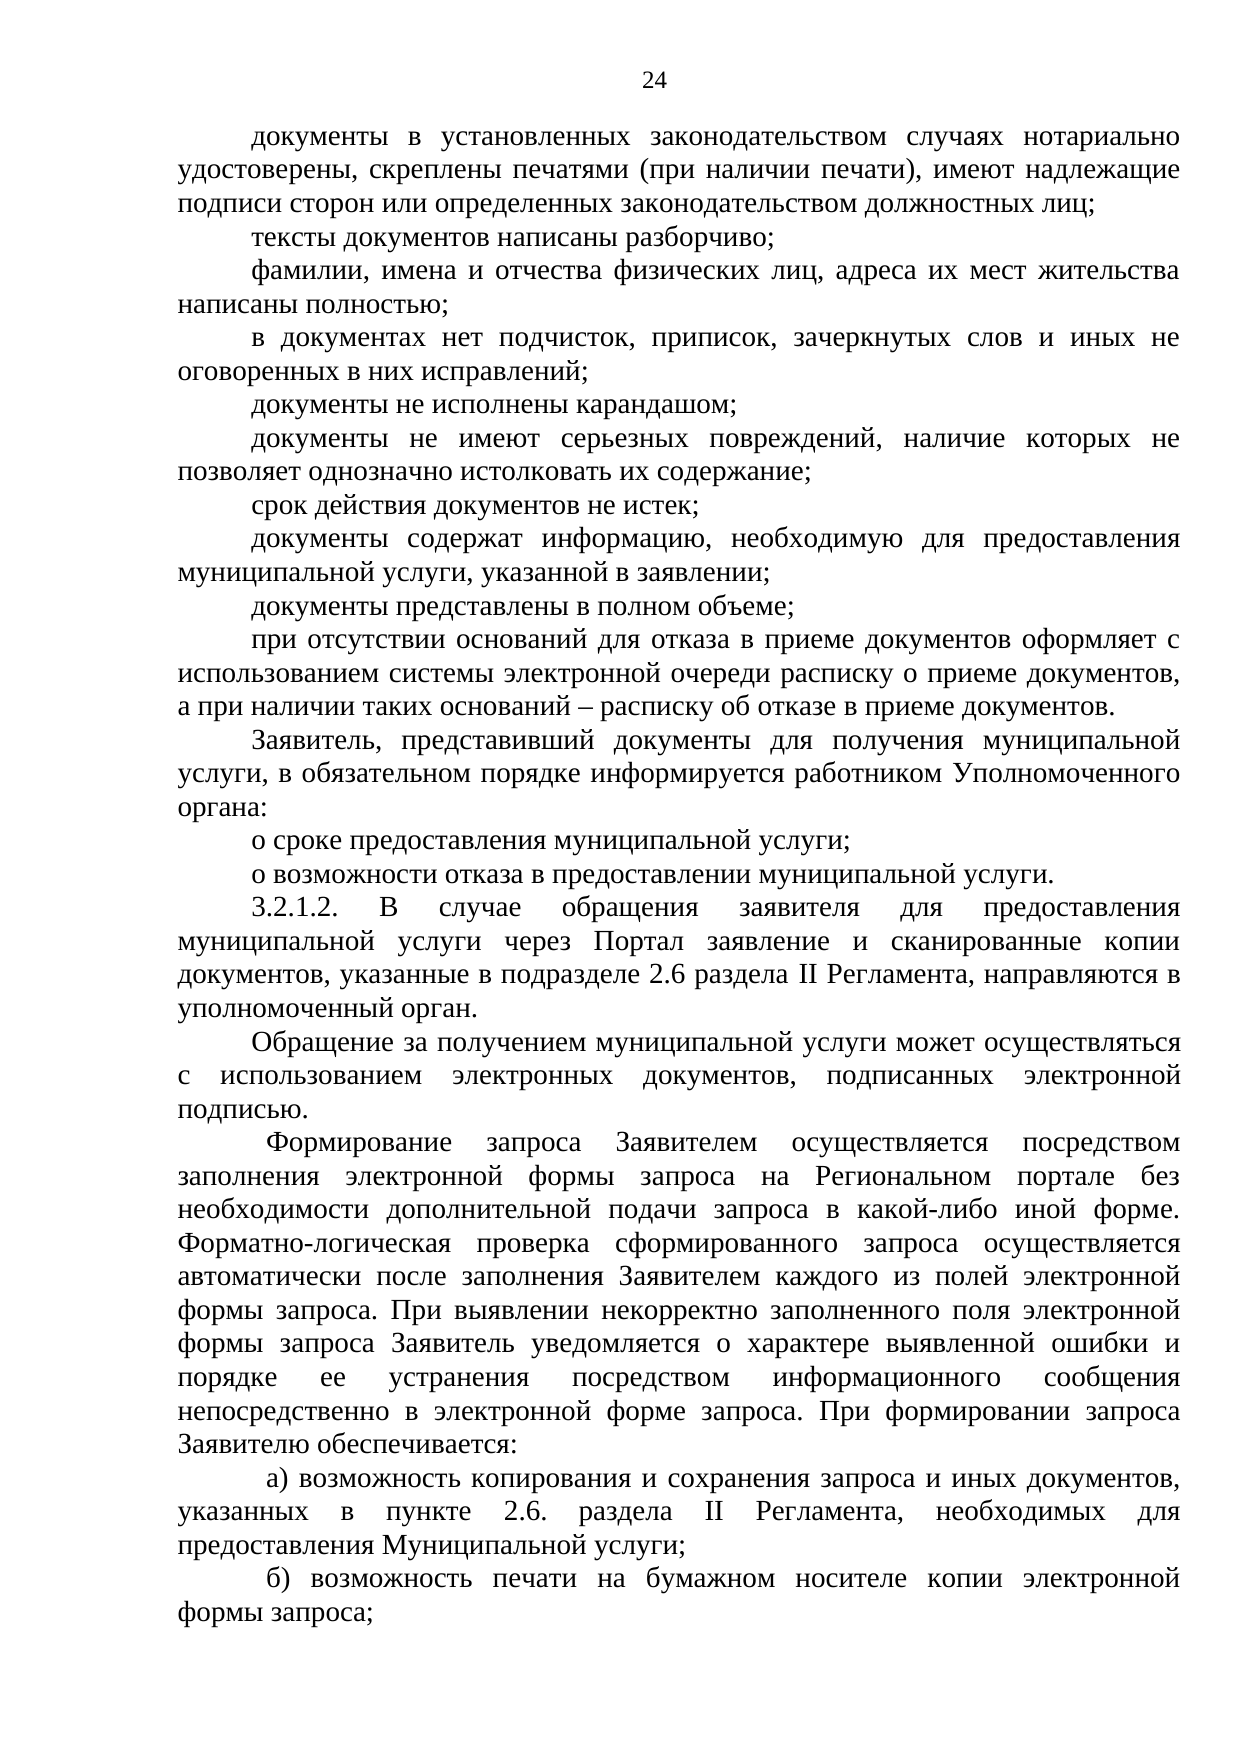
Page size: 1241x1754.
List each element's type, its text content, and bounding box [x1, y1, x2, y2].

text тексты документов написаны разборчиво; [177, 219, 1181, 252]
text в документах нет подчисток, приписок, зачеркнутых слов и иных не оговоренных в них исправлений; [177, 319, 1181, 386]
text Заявитель, представивший документы для получения муниципальной услуги, в обязательном порядке информируется работником Уполномоченного органа: [177, 722, 1181, 822]
text о возможности отказа в предоставлении муниципальной услуги. [177, 856, 1181, 889]
text при отсутствии оснований для отказа в приеме документов оформляет с использованием системы электронной очереди расписку о приеме документов, а при наличии таких оснований – расписку об отказе в приеме документов. [177, 621, 1181, 722]
text документы в установленных законодательством случаях нотариально удостоверены, скреплены печатями (при наличии печати), имеют надлежащие подписи сторон или определенных законодательством должностных лиц; [177, 118, 1181, 219]
text о сроке предоставления муниципальной услуги; [177, 822, 1181, 856]
text документы не имеют серьезных повреждений, наличие которых не позволяет однозначно истолковать их содержание; [177, 420, 1181, 487]
text а) возможность копирования и сохранения запроса и иных документов, указанных в пункте 2.6. раздела II Регламента, необходимых для предоставления Муниципальной услуги; [177, 1460, 1181, 1560]
text Обращение за получением муниципальной услуги может осуществляться с использованием электронных документов, подписанных электронной подписью. [177, 1024, 1182, 1124]
text 3.2.1.2. В случае обращения заявителя для предоставления муниципальной услуги через Портал заявление и сканированные копии документов, указанные в подразделе 2.6 раздела II Регламента, направляются в уполномоченный орган. [177, 889, 1181, 1024]
text Формирование запроса Заявителем осуществляется посредством заполнения электронной формы запроса на Региональном портале без необходимости дополнительной подачи запроса в какой-либо иной форме. Форматно-логическая проверка сформированного запроса осуществляется автоматически после заполнения Заявителем каждого из полей электронной формы запроса. При выявлении некорректно заполненного поля электронной формы запроса Заявитель уведомляется о характере выявленной ошибки и порядке ее устранения посредством информационного сообщения непосредственно в электронной форме запроса. При формировании запроса Заявителю обеспечивается: [177, 1124, 1181, 1460]
text срок действия документов не истек; [177, 487, 1181, 521]
text документы не исполнены карандашом; [177, 386, 1181, 420]
text б) возможность печати на бумажном носителе копии электронной формы запроса; [177, 1560, 1181, 1627]
text фамилии, имена и отчества физических лиц, адреса их мест жительства написаны полностью; [177, 252, 1181, 319]
text документы представлены в полном объеме; [177, 588, 1181, 621]
text документы содержат информацию, необходимую для предоставления муниципальной услуги, указанной в заявлении; [177, 521, 1181, 588]
